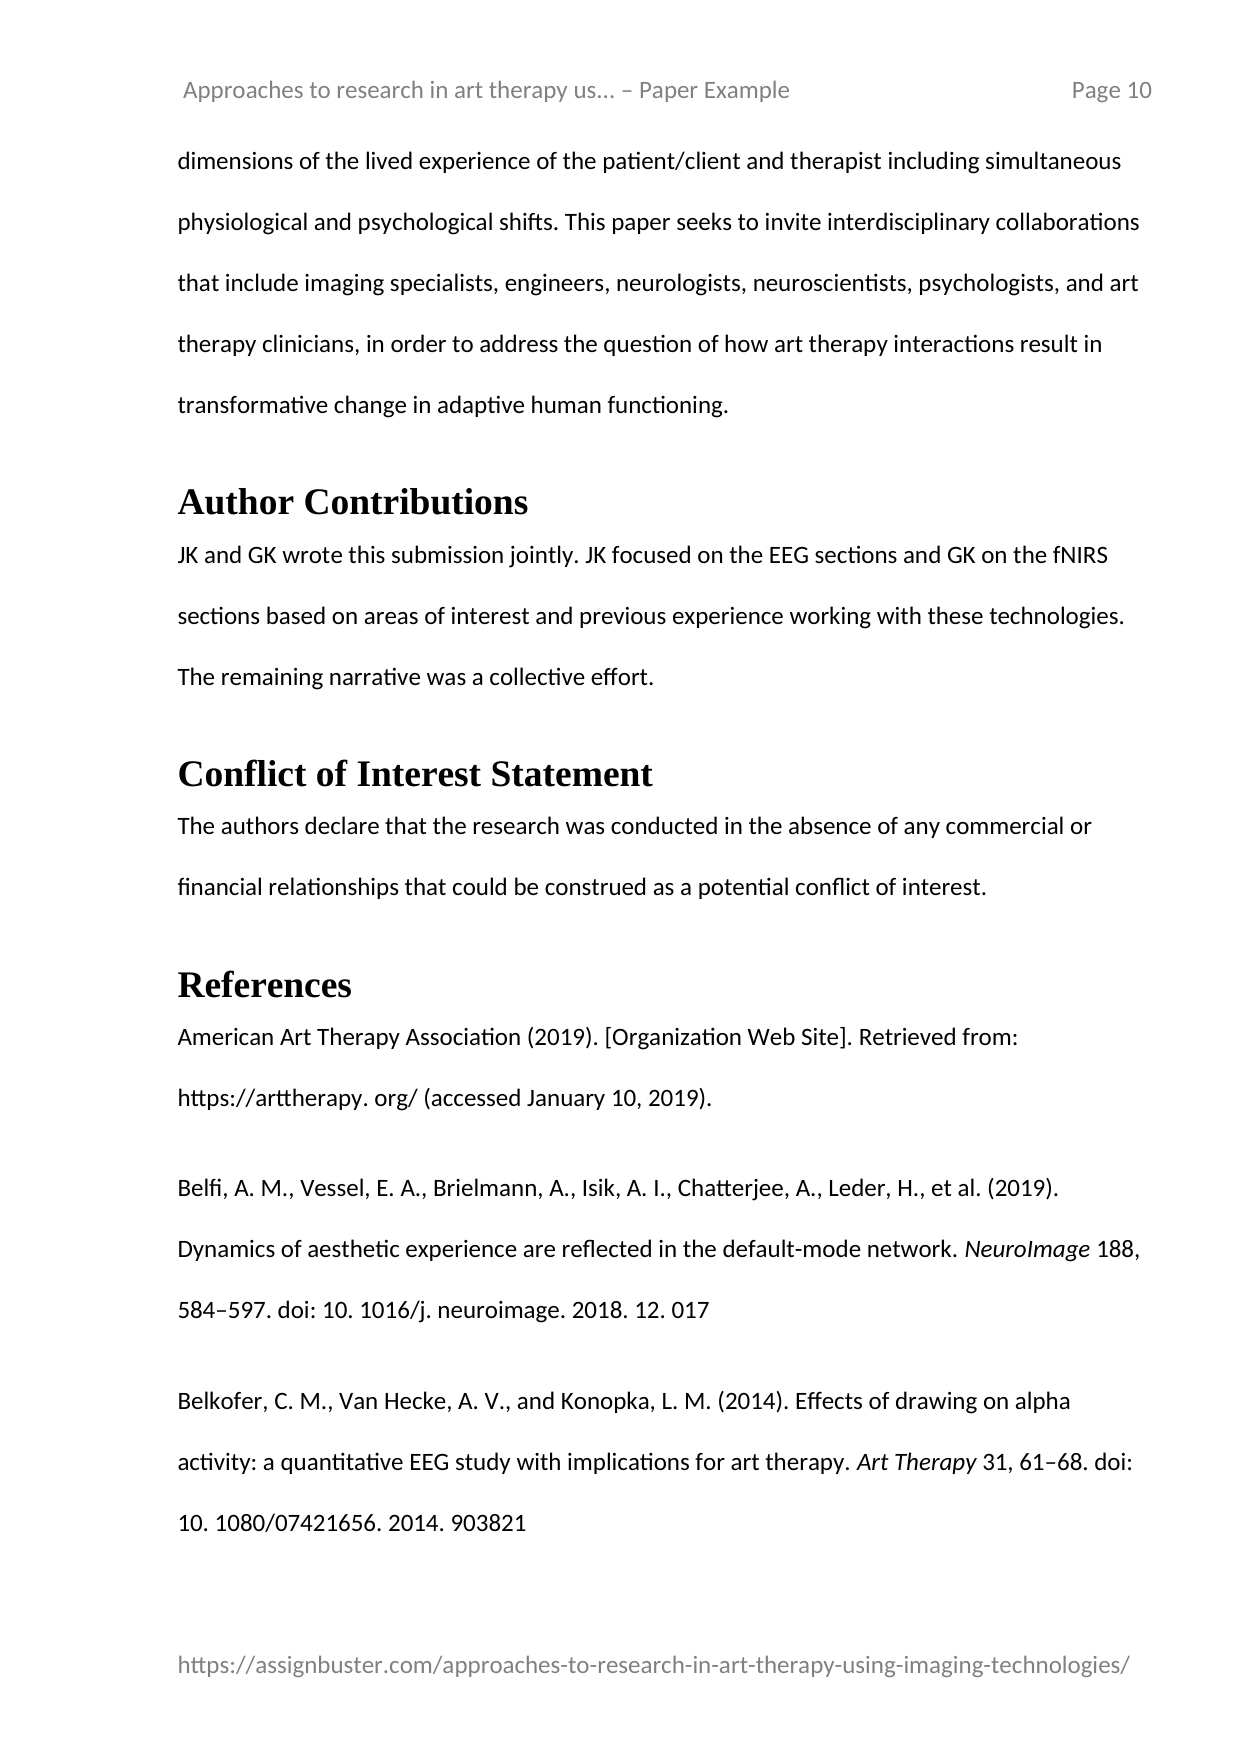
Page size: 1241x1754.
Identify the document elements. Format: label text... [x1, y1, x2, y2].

text JK and GK wrote this submission jointly. JK focused on the EEG sections and GK on the fNIRS sections based on areas of interest and previous experience working with these technologies. The remaining narrative was a collective effort. [177, 539, 1152, 691]
subtitle Conflict of Interest Statement [177, 751, 1152, 794]
subtitle References [177, 962, 1152, 1005]
text Belfi, A. M., Vessel, E. A., Brielmann, A., Isik, A. I., Chatterjee, A., Leder, H., et al. (2019). Dynamics of aesthetic experience are reflected in the default-mode network. NeuroImage 188, 584–597. doi: 10. 1016/j. neuroimage. 2018. 12. 017 [177, 1173, 1152, 1325]
text Belkofer, C. M., Van Hecke, A. V., and Konopka, L. M. (2014). Effects of drawing on alpha activity: a quantitative EEG study with implications for art therapy. Art Therapy 31, 61–68. doi: 10. 1080/07421656. 2014. 903821 [177, 1385, 1152, 1538]
text American Art Therapy Association (2019). [Organization Web Site]. Retrieved from: https://arttherapy. org/ (accessed January 10, 2019). [177, 1021, 1152, 1113]
text The authors declare that the research was conducted in the absence of any commercial or financial relationships that could be construed as a potential conflict of interest. [177, 810, 1152, 902]
subtitle Author Contributions [177, 480, 1152, 523]
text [177, 145, 1152, 420]
